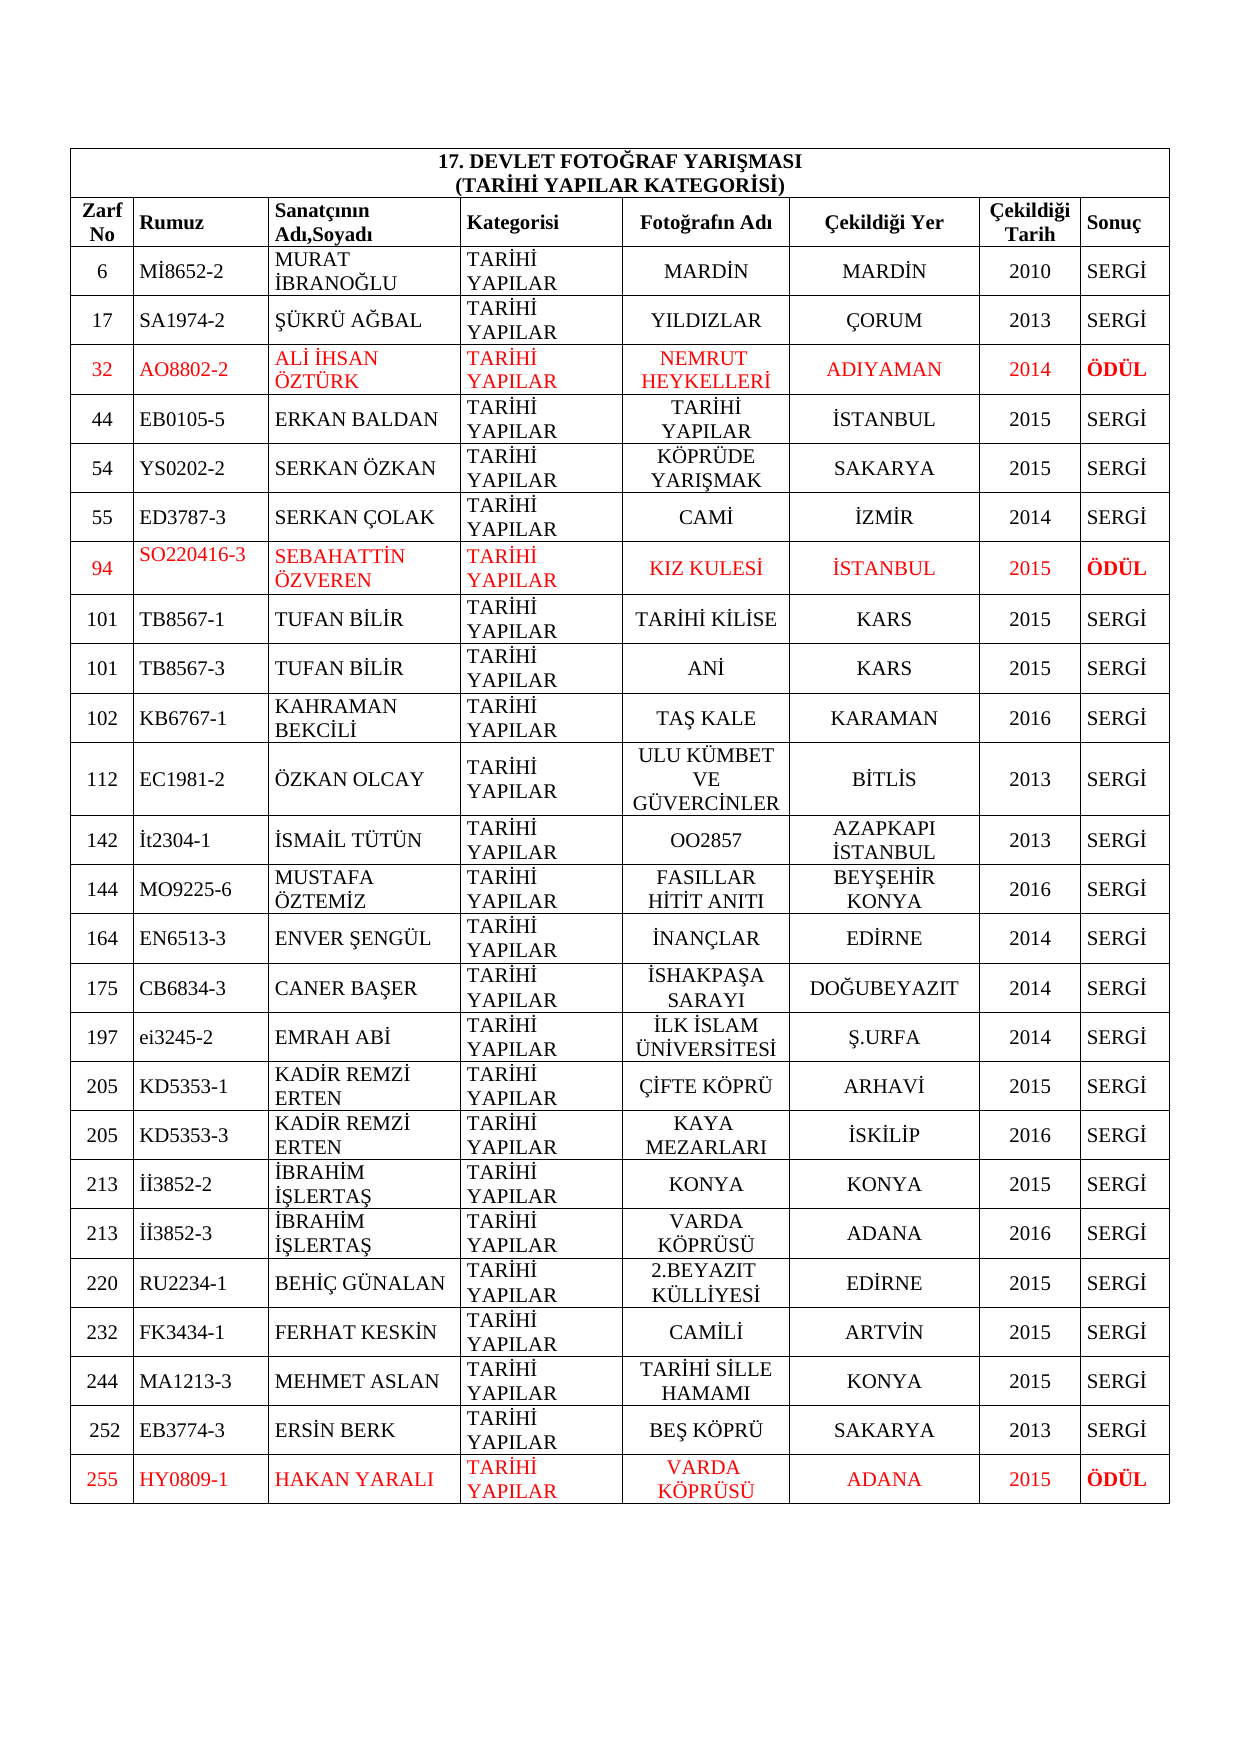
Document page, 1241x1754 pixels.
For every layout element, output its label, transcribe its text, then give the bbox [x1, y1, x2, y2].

table_cell İt2304-1 [134, 816, 268, 864]
table_cell ED3787-3 [134, 493, 268, 541]
table_cell SERKAN ÖZKAN [269, 444, 460, 492]
table_cell TARİHİ YAPILAR [461, 644, 622, 692]
table_cell 205 [71, 1111, 133, 1159]
table_cell Zarf No [71, 198, 133, 246]
table_cell SERGİ [1081, 1160, 1169, 1208]
table_cell 101 [71, 644, 133, 692]
table_cell VARDA KÖPRÜSÜ [623, 1209, 789, 1257]
table_cell TARİHİ YAPILAR [461, 493, 622, 541]
table_cell TARİHİ YAPILAR [461, 444, 622, 492]
table_cell KARAMAN [790, 694, 979, 742]
table_cell KAYA MEZARLARI [623, 1111, 789, 1159]
table_cell MURAT İBRANOĞLU [269, 247, 460, 295]
table_cell FK3434-1 [134, 1308, 268, 1356]
table_cell KADİR REMZİ ERTEN [269, 1111, 460, 1159]
table_cell MEHMET ASLAN [269, 1357, 460, 1405]
table_cell 2016 [980, 1111, 1080, 1159]
table_cell 2015 [980, 1160, 1080, 1208]
table_header 17. DEVLET FOTOĞRAF YARIŞMASI (TARİHİ YAPILAR KATEGORİSİ) [71, 149, 1169, 197]
table_cell 6 [71, 247, 133, 295]
table_cell 17 [71, 296, 133, 344]
table_cell 2015 [980, 1357, 1080, 1405]
table_cell ÇORUM [790, 296, 979, 344]
table_cell EN6513-3 [134, 914, 268, 962]
table_cell SERGİ [1081, 816, 1169, 864]
table_cell MARDİN [623, 247, 789, 295]
table_cell NEMRUT HEYKELLERİ [623, 345, 789, 393]
table_cell SERKAN ÇOLAK [269, 493, 460, 541]
table_cell MARDİN [790, 247, 979, 295]
table_cell SERGİ [1081, 444, 1169, 492]
table_cell TB8567-3 [134, 644, 268, 692]
table_cell 94 [71, 542, 133, 594]
table_cell 2.BEYAZIT KÜLLİYESİ [623, 1259, 789, 1307]
table_cell TARİHİ YAPILAR [461, 296, 622, 344]
table_cell DOĞUBEYAZIT [790, 964, 979, 1012]
table_cell ÇİFTE KÖPRÜ [623, 1062, 789, 1110]
table_cell Sonuç [1081, 198, 1169, 246]
table_cell RU2234-1 [134, 1259, 268, 1307]
table_cell 2013 [980, 743, 1080, 815]
table_cell 44 [71, 395, 133, 443]
table_cell İZMİR [790, 493, 979, 541]
table_cell TARİHİ YAPILAR [461, 1111, 622, 1159]
table_cell 144 [71, 865, 133, 913]
table_cell TARİHİ YAPILAR [461, 1406, 622, 1454]
table_cell SA1974-2 [134, 296, 268, 344]
table_cell TARİHİ YAPILAR [461, 395, 622, 443]
table_cell VARDA KÖPRÜSÜ [623, 1455, 789, 1503]
table_cell BİTLİS [790, 743, 979, 815]
table_cell KARS [790, 644, 979, 692]
table_cell 255 [71, 1455, 133, 1503]
table_cell 213 [71, 1160, 133, 1208]
table_cell ei3245-2 [134, 1013, 268, 1061]
table_cell EMRAH ABİ [269, 1013, 460, 1061]
table_cell 2015 [980, 1259, 1080, 1307]
table_cell İBRAHİM İŞLERTAŞ [269, 1209, 460, 1257]
table_cell 2015 [980, 395, 1080, 443]
table_cell ERSİN BERK [269, 1406, 460, 1454]
table_cell 55 [71, 493, 133, 541]
table_cell ULU KÜMBET VE GÜVERCİNLER [623, 743, 789, 815]
table_cell 232 [71, 1308, 133, 1356]
table_cell ÖDÜL [1081, 1455, 1169, 1503]
table_cell EC1981-2 [134, 743, 268, 815]
table_cell Sanatçının Adı,Soyadı [269, 198, 460, 246]
table_cell 175 [71, 964, 133, 1012]
table_cell SERGİ [1081, 1259, 1169, 1307]
table_cell SERGİ [1081, 1406, 1169, 1454]
table_cell 2013 [980, 816, 1080, 864]
table_cell ARTVİN [790, 1308, 979, 1356]
table_cell İİ3852-2 [134, 1160, 268, 1208]
table_cell SERGİ [1081, 1013, 1169, 1061]
table_cell OO2857 [623, 816, 789, 864]
table_cell Fotoğrafın Adı [623, 198, 789, 246]
table_cell KD5353-1 [134, 1062, 268, 1110]
table_cell KB6767-1 [134, 694, 268, 742]
table_cell 2014 [980, 493, 1080, 541]
table_cell KD5353-3 [134, 1111, 268, 1159]
table_cell ARHAVİ [790, 1062, 979, 1110]
table_cell SERGİ [1081, 964, 1169, 1012]
table_cell ÖDÜL [1081, 542, 1169, 594]
table_cell SERGİ [1081, 493, 1169, 541]
table_cell 2014 [980, 914, 1080, 962]
table_cell SERGİ [1081, 247, 1169, 295]
table_cell TARİHİ YAPILAR [623, 395, 789, 443]
table_cell SERGİ [1081, 296, 1169, 344]
table_cell TARİHİ YAPILAR [461, 1357, 622, 1405]
table_cell BEYŞEHİR KONYA [790, 865, 979, 913]
table_cell TARİHİ YAPILAR [461, 743, 622, 815]
table_cell İSMAİL TÜTÜN [269, 816, 460, 864]
table_cell FASILLAR HİTİT ANITI [623, 865, 789, 913]
table_cell TARİHİ YAPILAR [461, 1160, 622, 1208]
table_cell 2015 [980, 1308, 1080, 1356]
table_cell İLK İSLAM ÜNİVERSİTESİ [623, 1013, 789, 1061]
table_cell ADANA [790, 1455, 979, 1503]
table_cell TARİHİ YAPILAR [461, 1209, 622, 1257]
table_cell FERHAT KESKİN [269, 1308, 460, 1356]
table_cell 2014 [980, 1013, 1080, 1061]
table_cell ENVER ŞENGÜL [269, 914, 460, 962]
table_cell KONYA [790, 1357, 979, 1405]
table_cell 2013 [980, 1406, 1080, 1454]
table_cell 142 [71, 816, 133, 864]
table_cell Ş.URFA [790, 1013, 979, 1061]
table_cell SERGİ [1081, 644, 1169, 692]
table_cell SERGİ [1081, 1357, 1169, 1405]
table_cell KONYA [790, 1160, 979, 1208]
table_cell ÖDÜL [1081, 345, 1169, 393]
table_cell SERGİ [1081, 1111, 1169, 1159]
table_cell AO8802-2 [134, 345, 268, 393]
table_cell 2015 [980, 542, 1080, 594]
table_cell SERGİ [1081, 865, 1169, 913]
table_cell 252 [71, 1406, 133, 1454]
table_cell ERKAN BALDAN [269, 395, 460, 443]
table_cell ALİ İHSAN ÖZTÜRK [269, 345, 460, 393]
table_cell Mİ8652-2 [134, 247, 268, 295]
table_cell TARİHİ SİLLE HAMAMI [623, 1357, 789, 1405]
table_cell CAMİLİ [623, 1308, 789, 1356]
table_cell SERGİ [1081, 595, 1169, 643]
table_cell ADANA [790, 1209, 979, 1257]
table_cell HY0809-1 [134, 1455, 268, 1503]
table_cell SERGİ [1081, 1209, 1169, 1257]
table_cell TARİHİ YAPILAR [461, 694, 622, 742]
table_cell İSHAKPAŞA SARAYI [623, 964, 789, 1012]
table_cell 2013 [980, 296, 1080, 344]
table_cell TARİHİ YAPILAR [461, 1259, 622, 1307]
table_cell KONYA [623, 1160, 789, 1208]
table_cell 54 [71, 444, 133, 492]
table_cell MUSTAFA ÖZTEMİZ [269, 865, 460, 913]
table_cell 112 [71, 743, 133, 815]
table_cell İSKİLİP [790, 1111, 979, 1159]
table_cell TARİHİ YAPILAR [461, 542, 622, 594]
table_cell TARİHİ YAPILAR [461, 865, 622, 913]
table_cell SAKARYA [790, 1406, 979, 1454]
table_cell SERGİ [1081, 694, 1169, 742]
table_cell 2015 [980, 1062, 1080, 1110]
table_cell TARİHİ YAPILAR [461, 816, 622, 864]
table_cell ADIYAMAN [790, 345, 979, 393]
table_cell 205 [71, 1062, 133, 1110]
table_cell BEHİÇ GÜNALAN [269, 1259, 460, 1307]
table_cell CB6834-3 [134, 964, 268, 1012]
table_cell SERGİ [1081, 743, 1169, 815]
table_cell TAŞ KALE [623, 694, 789, 742]
table_cell ÖZKAN OLCAY [269, 743, 460, 815]
table_cell ŞÜKRÜ AĞBAL [269, 296, 460, 344]
table_cell SERGİ [1081, 914, 1169, 962]
table_cell 2015 [980, 595, 1080, 643]
table_cell 2014 [980, 345, 1080, 393]
table_cell TARİHİ YAPILAR [461, 964, 622, 1012]
table_cell 220 [71, 1259, 133, 1307]
table_cell TUFAN BİLİR [269, 644, 460, 692]
table_cell AZAPKAPI İSTANBUL [790, 816, 979, 864]
table_cell 164 [71, 914, 133, 962]
table_cell TARİHİ YAPILAR [461, 595, 622, 643]
table_cell 2016 [980, 1209, 1080, 1257]
table_cell 2016 [980, 865, 1080, 913]
table_cell EB3774-3 [134, 1406, 268, 1454]
table_cell HAKAN YARALI [269, 1455, 460, 1503]
table_cell TB8567-1 [134, 595, 268, 643]
table_cell İSTANBUL [790, 542, 979, 594]
table_cell SERGİ [1081, 395, 1169, 443]
table_cell KÖPRÜDE YARIŞMAK [623, 444, 789, 492]
table_cell SEBAHATTİN ÖZVEREN [269, 542, 460, 594]
table_cell YS0202-2 [134, 444, 268, 492]
table_cell SERGİ [1081, 1062, 1169, 1110]
table_cell ANİ [623, 644, 789, 692]
table_cell Kategorisi [461, 198, 622, 246]
table_cell İSTANBUL [790, 395, 979, 443]
table_cell TARİHİ YAPILAR [461, 1308, 622, 1356]
table_cell CANER BAŞER [269, 964, 460, 1012]
table_cell MA1213-3 [134, 1357, 268, 1405]
table_cell Çekildiği Tarih [980, 198, 1080, 246]
table_cell 213 [71, 1209, 133, 1257]
table_cell TARİHİ YAPILAR [461, 1062, 622, 1110]
table_cell Rumuz [134, 198, 268, 246]
table_cell 32 [71, 345, 133, 393]
table_cell İNANÇLAR [623, 914, 789, 962]
table_cell TUFAN BİLİR [269, 595, 460, 643]
table_cell 197 [71, 1013, 133, 1061]
table_cell 244 [71, 1357, 133, 1405]
table_cell KIZ KULESİ [623, 542, 789, 594]
table_cell İİ3852-3 [134, 1209, 268, 1257]
table_cell KADİR REMZİ ERTEN [269, 1062, 460, 1110]
table_cell TARİHİ YAPILAR [461, 914, 622, 962]
table_cell CAMİ [623, 493, 789, 541]
table_cell TARİHİ YAPILAR [461, 345, 622, 393]
table_cell İBRAHİM İŞLERTAŞ [269, 1160, 460, 1208]
table_cell 101 [71, 595, 133, 643]
table_cell 2015 [980, 644, 1080, 692]
table_cell KAHRAMAN BEKCİLİ [269, 694, 460, 742]
table_cell SAKARYA [790, 444, 979, 492]
table_cell SO220416-3 [134, 542, 268, 594]
table_cell EB0105-5 [134, 395, 268, 443]
table_cell 2015 [980, 444, 1080, 492]
table_cell 102 [71, 694, 133, 742]
table_cell KARS [790, 595, 979, 643]
table_cell 2010 [980, 247, 1080, 295]
table_cell TARİHİ YAPILAR [461, 1013, 622, 1061]
table_cell TARİHİ KİLİSE [623, 595, 789, 643]
table_cell Çekildiği Yer [790, 198, 979, 246]
table_cell 2014 [980, 964, 1080, 1012]
table_cell TARİHİ YAPILAR [461, 1455, 622, 1503]
table_cell 2016 [980, 694, 1080, 742]
table_cell EDİRNE [790, 914, 979, 962]
table_cell TARİHİ YAPILAR [461, 247, 622, 295]
table_cell MO9225-6 [134, 865, 268, 913]
table_cell SERGİ [1081, 1308, 1169, 1356]
table_cell EDİRNE [790, 1259, 979, 1307]
table_cell YILDIZLAR [623, 296, 789, 344]
table_cell 2015 [980, 1455, 1080, 1503]
table_cell BEŞ KÖPRÜ [623, 1406, 789, 1454]
